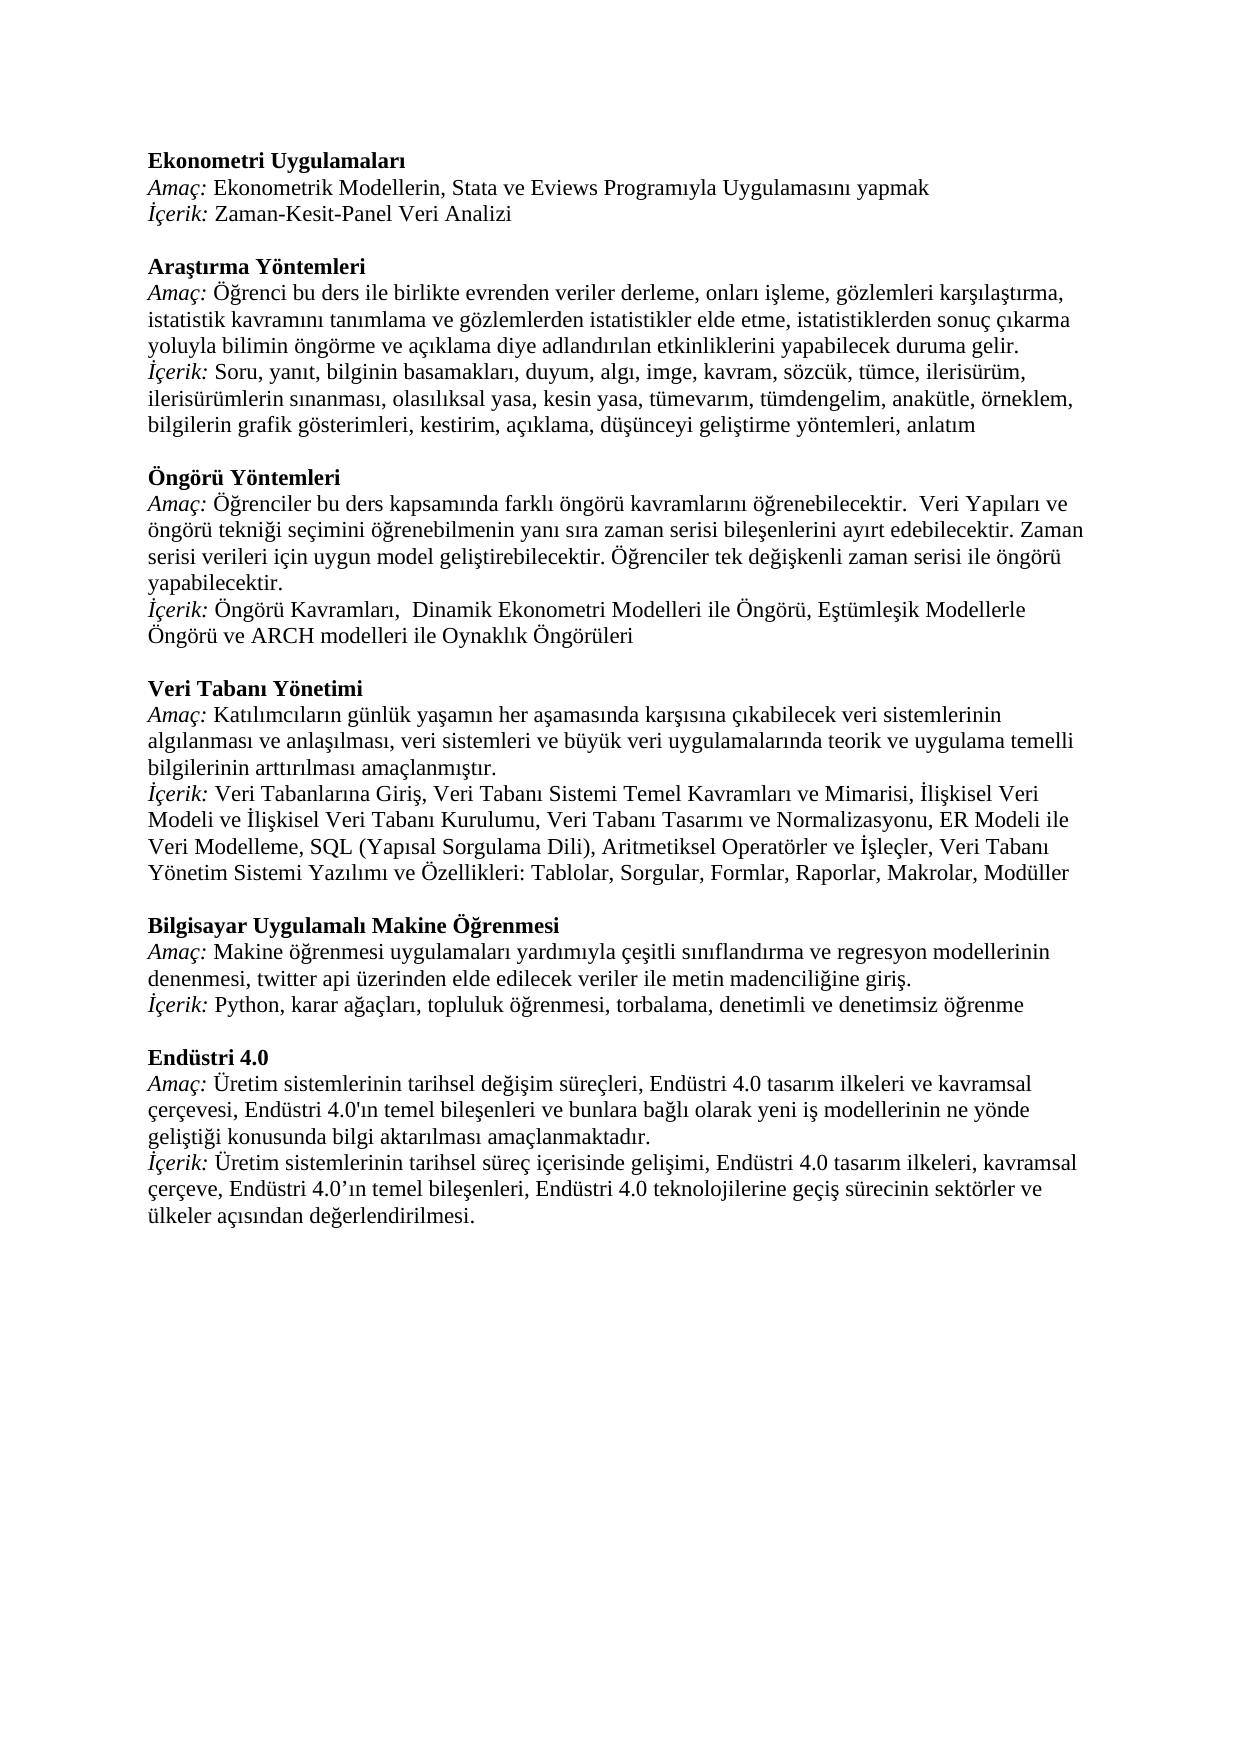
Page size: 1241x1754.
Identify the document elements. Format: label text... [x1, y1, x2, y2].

text Amaç: Öğrenciler bu ders kapsamında farklı öngörü kavramlarını öğrenebilecektir. Veri Yapıları ve öngörü tekniği seçimini öğrenebilmenin yanı sıra zaman serisi bileşenlerini ayırt edebilecektir. Zaman serisi verileri için uygun model geliştirebilecektir. Öğrenciler tek değişkenli zaman serisi ile öngörü yapabilecektir. [148, 490, 1093, 596]
text İçerik: Soru, yanıt, bilginin basamakları, duyum, algı, imge, kavram, sözcük, tümce, ilerisürüm, ilerisürümlerin sınanması, olasılıksal yasa, kesin yasa, tümevarım, tümdengelim, anakütle, örneklem, bilgilerin grafik gösterimleri, kestirim, açıklama, düşünceyi geliştirme yöntemleri, anlatım [148, 358, 1093, 437]
text İçerik: Üretim sistemlerinin tarihsel süreç içerisinde gelişimi, Endüstri 4.0 tasarım ilkeleri, kavramsal çerçeve, Endüstri 4.0’ın temel bileşenleri, Endüstri 4.0 teknolojilerine geçiş sürecinin sektörler ve ülkeler açısından değerlendirilmesi. [148, 1149, 1093, 1228]
text Bilgisayar Uygulamalı Makine Öğrenmesi [148, 912, 1093, 938]
text İçerik: Zaman-Kesit-Panel Veri Analizi [148, 200, 1093, 227]
text Amaç: Makine öğrenmesi uygulamaları yardımıyla çeşitli sınıflandırma ve regresyon modellerinin denenmesi, twitter api üzerinden elde edilecek veriler ile metin madenciliğine giriş. [148, 938, 1093, 991]
text Öngörü Yöntemleri [148, 464, 1093, 490]
text Amaç: Katılımcıların günlük yaşamın her aşamasında karşısına çıkabilecek veri sistemlerinin algılanması ve anlaşılması, veri sistemleri ve büyük veri uygulamalarında teorik ve uygulama temelli bilgilerinin arttırılması amaçlanmıştır. [148, 701, 1093, 780]
text Amaç: Ekonometrik Modellerin, Stata ve Eviews Programıyla Uygulamasını yapmak [148, 174, 1093, 200]
text Ekonometri Uygulamaları [148, 148, 1093, 174]
text Amaç: Öğrenci bu ders ile birlikte evrenden veriler derleme, onları işleme, gözlemleri karşılaştırma, istatistik kavramını tanımlama ve gözlemlerden istatistikler elde etme, istatistiklerden sonuç çıkarma yoluyla bilimin öngörme ve açıklama diye adlandırılan etkinliklerini yapabilecek duruma gelir. [148, 279, 1093, 358]
text Amaç: Üretim sistemlerinin tarihsel değişim süreçleri, Endüstri 4.0 tasarım ilkeleri ve kavramsal çerçevesi, Endüstri 4.0'ın temel bileşenleri ve bunlara bağlı olarak yeni iş modellerinin ne yönde geliştiği konusunda bilgi aktarılması amaçlanmaktadır. [148, 1070, 1093, 1149]
text İçerik: Öngörü Kavramları, Dinamik Ekonometri Modelleri ile Öngörü, Eştümleşik Modellerle Öngörü ve ARCH modelleri ile Oynaklık Öngörüleri [148, 596, 1093, 648]
text Araştırma Yöntemleri [148, 253, 1093, 279]
text Endüstri 4.0 [148, 1044, 1093, 1070]
text İçerik: Veri Tabanlarına Giriş, Veri Tabanı Sistemi Temel Kavramları ve Mimarisi, İlişkisel Veri Modeli ve İlişkisel Veri Tabanı Kurulumu, Veri Tabanı Tasarımı ve Normalizasyonu, ER Modeli ile Veri Modelleme, SQL (Yapısal Sorgulama Dili), Aritmetiksel Operatörler ve İşleçler, Veri Tabanı Yönetim Sistemi Yazılımı ve Özellikleri: Tablolar, Sorgular, Formlar, Raporlar, Makrolar, Modüller [148, 780, 1093, 886]
text İçerik: Python, karar ağaçları, topluluk öğrenmesi, torbalama, denetimli ve denetimsiz öğrenme [148, 991, 1093, 1017]
text Veri Tabanı Yönetimi [148, 675, 1093, 701]
